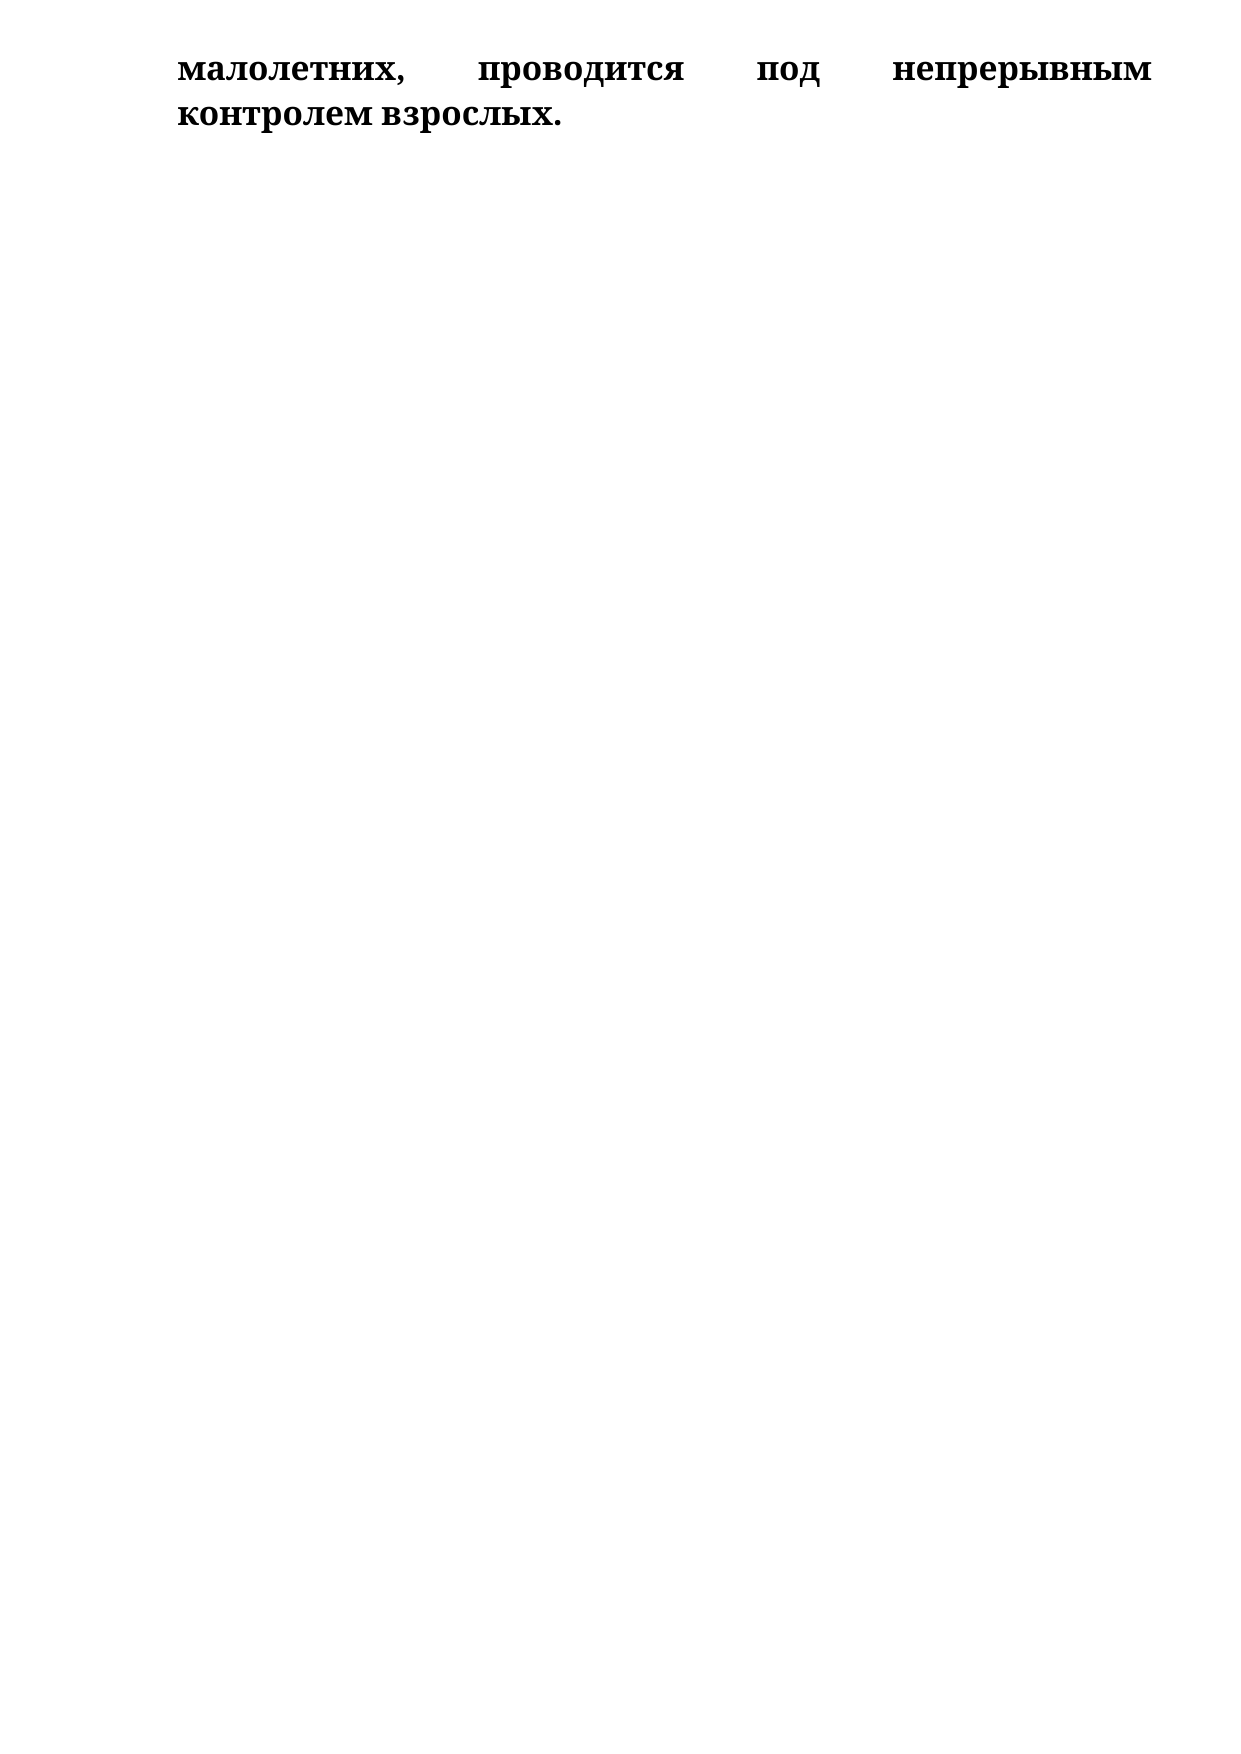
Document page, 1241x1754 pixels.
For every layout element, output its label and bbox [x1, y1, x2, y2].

text [177, 44, 1152, 135]
